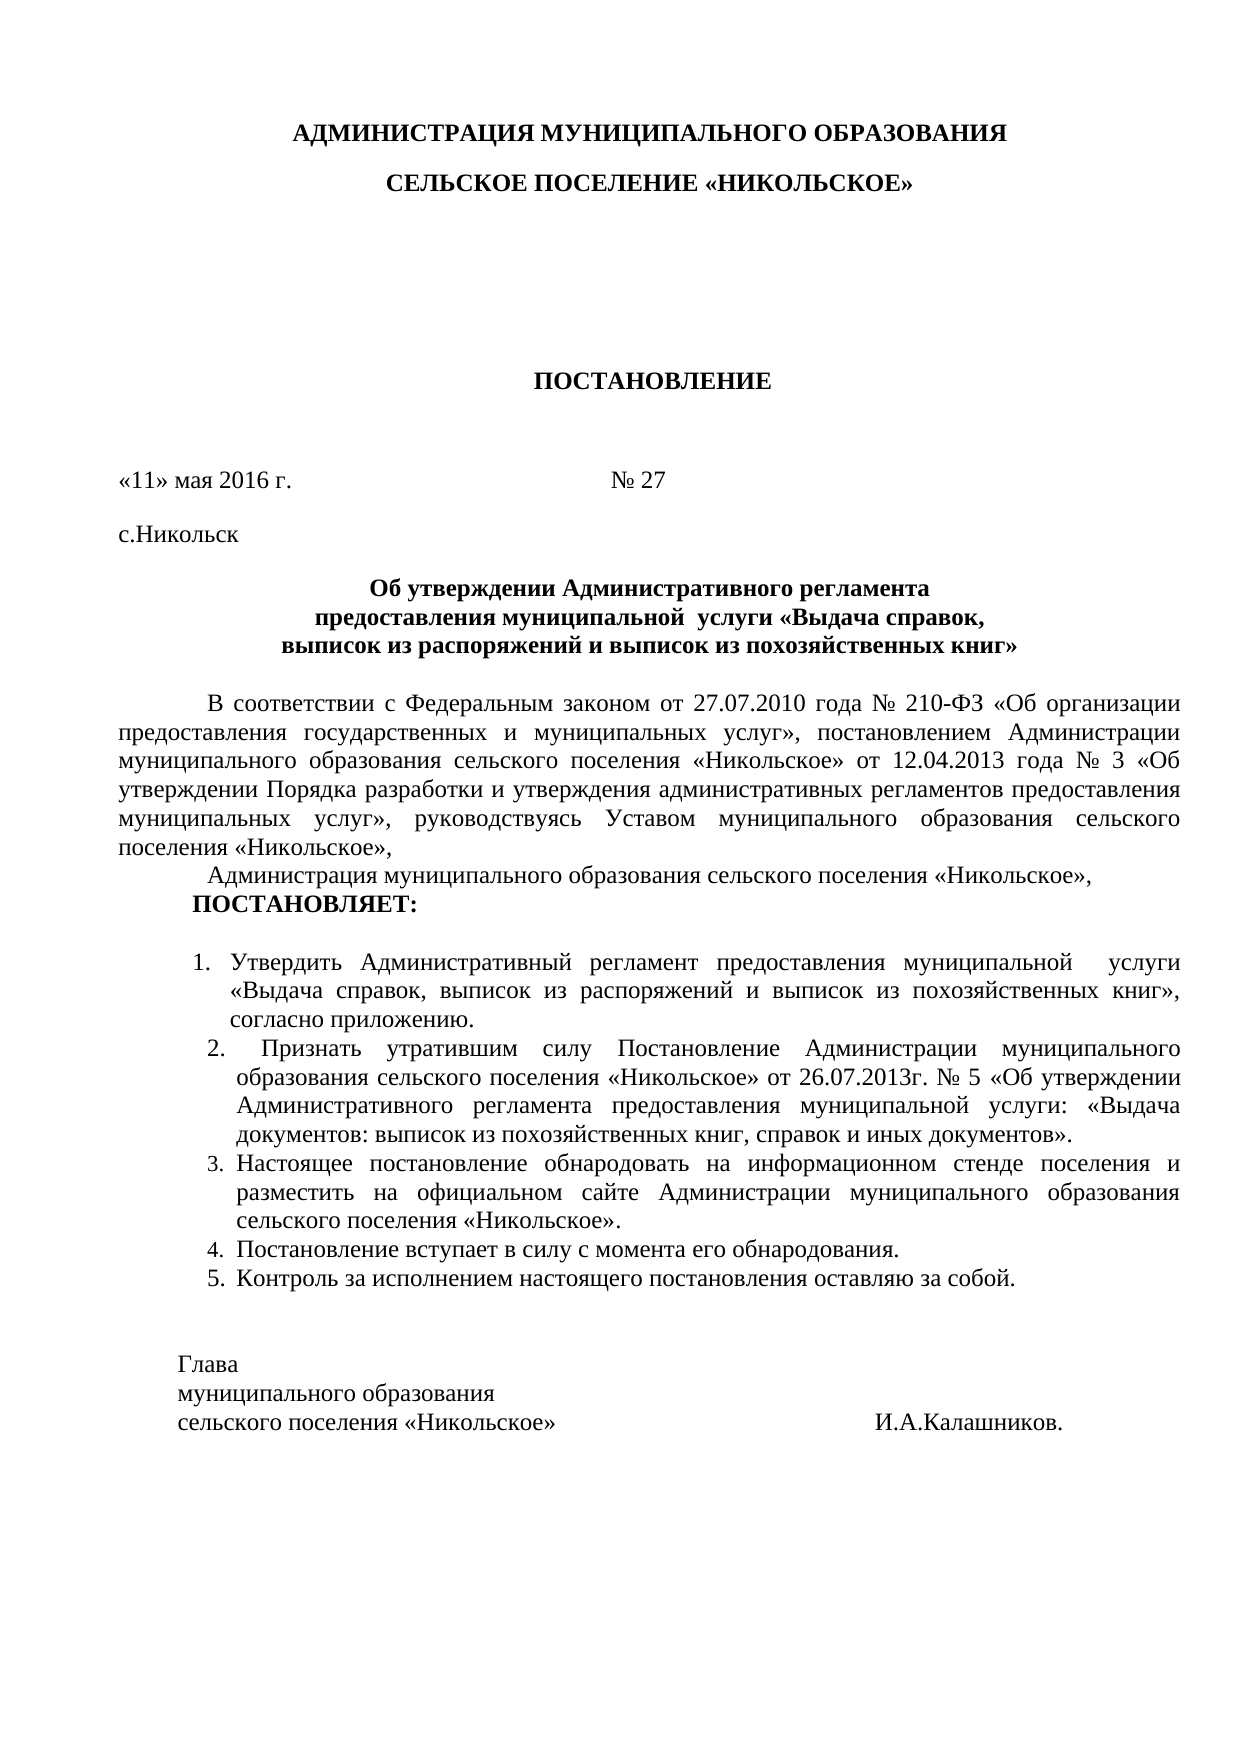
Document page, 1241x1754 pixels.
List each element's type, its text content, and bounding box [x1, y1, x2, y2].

list Контроль за исполнением настоящего постановления оставляю за собой. [207, 1263, 1181, 1292]
text ПОСТАНОВЛЕНИЕ [118, 366, 1181, 395]
text выписок из распоряжений и выписок из похозяйственных книг» [118, 630, 1181, 659]
list Постановление вступает в силу с момента его обнародования. [207, 1234, 1181, 1263]
list Утвердить Административный регламент предоставления муниципальной услуги «Выдача справок, выписок из распоряжений и выписок из похозяйственных книг», согласно приложению. [192, 947, 1181, 1033]
text СЕЛЬСКОЕ ПОСЕЛЕНИЕ «НИКОЛЬСКОЕ» [118, 168, 1181, 196]
text Об утверждении Административного регламента [118, 573, 1181, 602]
text Глава [177, 1349, 1181, 1378]
subtitle В соответствии с Федеральным законом от 27.07.2010 года № 210-ФЗ «Об организации предоставления государственных и муниципальных услуг», постановлением Администрации муниципального образования сельского поселения «Никольское» от 12.04.2013 года № 3 «Об утверждении Порядка разработки и утверждения административных регламентов предоставления муниципальных услуг», руководствуясь Уставом муниципального образования сельского поселения «Никольское», [118, 688, 1181, 860]
subtitle Администрация муниципального образования сельского поселения «Никольское», [118, 860, 1181, 889]
text ПОСТАНОВЛЯЕТ: [118, 889, 1181, 918]
text с.Никольск [118, 519, 1181, 548]
list Признать утратившим силу Постановление Администрации муниципального образования сельского поселения «Никольское» от 26.07.2013г. № 5 «Об утверждении Административного регламента предоставления муниципальной услуги: «Выдача документов: выписок из похозяйственных книг, справок и иных документов». [207, 1033, 1181, 1148]
text АДМИНИСТРАЦИЯ МУНИЦИПАЛЬНОГО ОБРАЗОВАНИЯ [118, 118, 1181, 147]
text муниципального образования [177, 1378, 1181, 1407]
text «11» мая . № 27 [118, 465, 1181, 494]
list Настоящее постановление обнародовать на информационном стенде поселения и разместить на официальном сайте Администрации муниципального образования сельского поселения «Никольское». [207, 1148, 1181, 1234]
text предоставления муниципальной услуги «Выдача справок, [118, 602, 1181, 630]
text сельского поселения «Никольское» И.А.Калашников. [177, 1407, 1181, 1435]
